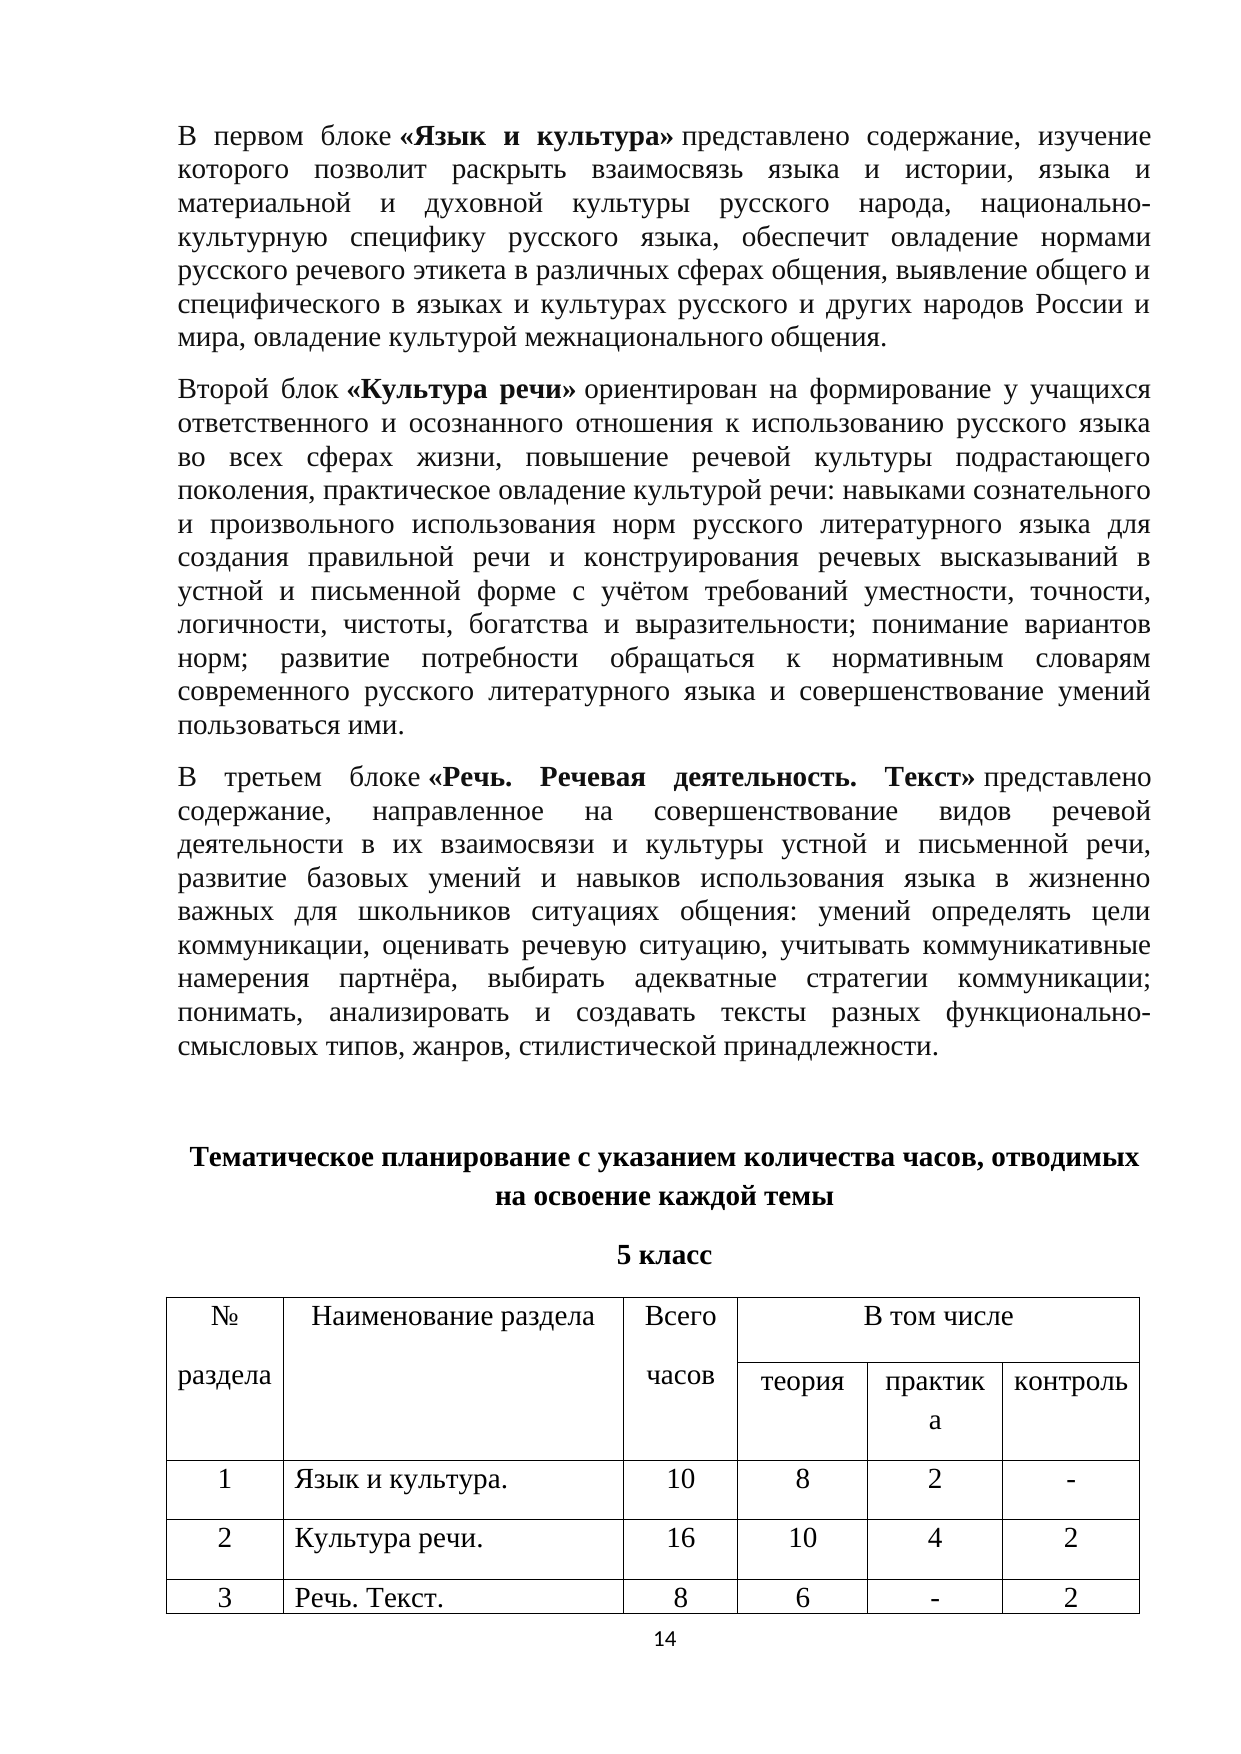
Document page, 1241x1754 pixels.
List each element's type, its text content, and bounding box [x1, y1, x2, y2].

text В третьем блоке «Речь. Речевая деятельность. Текст» представлено содержание, направленное на совершенствование видов речевой деятельности в их взаимосвязи и культуры устной и письменной речи, развитие базовых умений и навыков использования языка в жизненно важных для школьников ситуациях общения: умений определять цели коммуникации, оценивать речевую ситуацию, учитывать коммуникативные намерения партнёра, выбирать адекватные стратегии коммуникации; понимать, анализировать и создавать тексты разных функционально-смысловых типов, жанров, стилистической принадлежности. [177, 759, 1152, 1061]
table_cell контроль [1003, 1363, 1139, 1460]
table_cell 2 [167, 1520, 283, 1579]
table_cell 8 [738, 1461, 867, 1519]
table_cell 2 [1003, 1520, 1139, 1579]
table_cell 4 [868, 1520, 1002, 1579]
table_cell 6 [738, 1580, 867, 1613]
table_cell 16 [624, 1520, 737, 1579]
text 5 класс [177, 1237, 1152, 1271]
table_cell практика [868, 1363, 1002, 1460]
text Второй блок «Культура речи» ориентирован на формирование у учащихся ответственного и осознанного отношения к использованию русского языка во всех сферах жизни, повышение речевой культуры подрастающего поколения, практическое овладение культурой речи: навыками сознательного и произвольного использования норм русского литературного языка для создания правильной речи и конструирования речевых высказываний в устной и письменной форме с учётом требований уместности, точности, логичности, чистоты, богатства и выразительности; понимание вариантов норм; развитие потребности обращаться к нормативным словарям современного русского литературного языка и совершенствование умений пользоваться ими. [177, 372, 1152, 741]
table_cell Культура речи. [284, 1520, 623, 1579]
table_header № раздела [167, 1298, 283, 1460]
table_cell - [868, 1580, 1002, 1613]
text В первом блоке «Язык и культура» представлено содержание, изучение которого позволит раскрыть взаимосвязь языка и истории, языка и материальной и духовной культуры русского народа, национально- культурную специфику русского языка, обеспечит овладение нормами русского речевого этикета в различных сферах общения, выявление общего и специфического в языках и культурах русского и других народов России и мира, овладение культурой межнационального общения. [177, 118, 1152, 353]
table_cell 1 [167, 1461, 283, 1519]
table_cell 3 [167, 1580, 283, 1613]
table_cell теория [738, 1363, 867, 1460]
table_cell Речь. Текст. [284, 1580, 623, 1613]
table_cell 10 [624, 1461, 737, 1519]
table_header Наименование раздела [284, 1298, 623, 1460]
table_cell - [1003, 1461, 1139, 1519]
table_cell Язык и культура. [284, 1461, 623, 1519]
table_cell 2 [868, 1461, 1002, 1519]
table_header В том числе [738, 1298, 1139, 1362]
table_cell 10 [738, 1520, 867, 1579]
table_cell 8 [624, 1580, 737, 1613]
table_header Всего часов [624, 1298, 737, 1460]
table_cell 2 [1003, 1580, 1139, 1613]
text Тематическое планирование с указанием количества часов, отводимых на освоение каждой темы [177, 1139, 1152, 1211]
